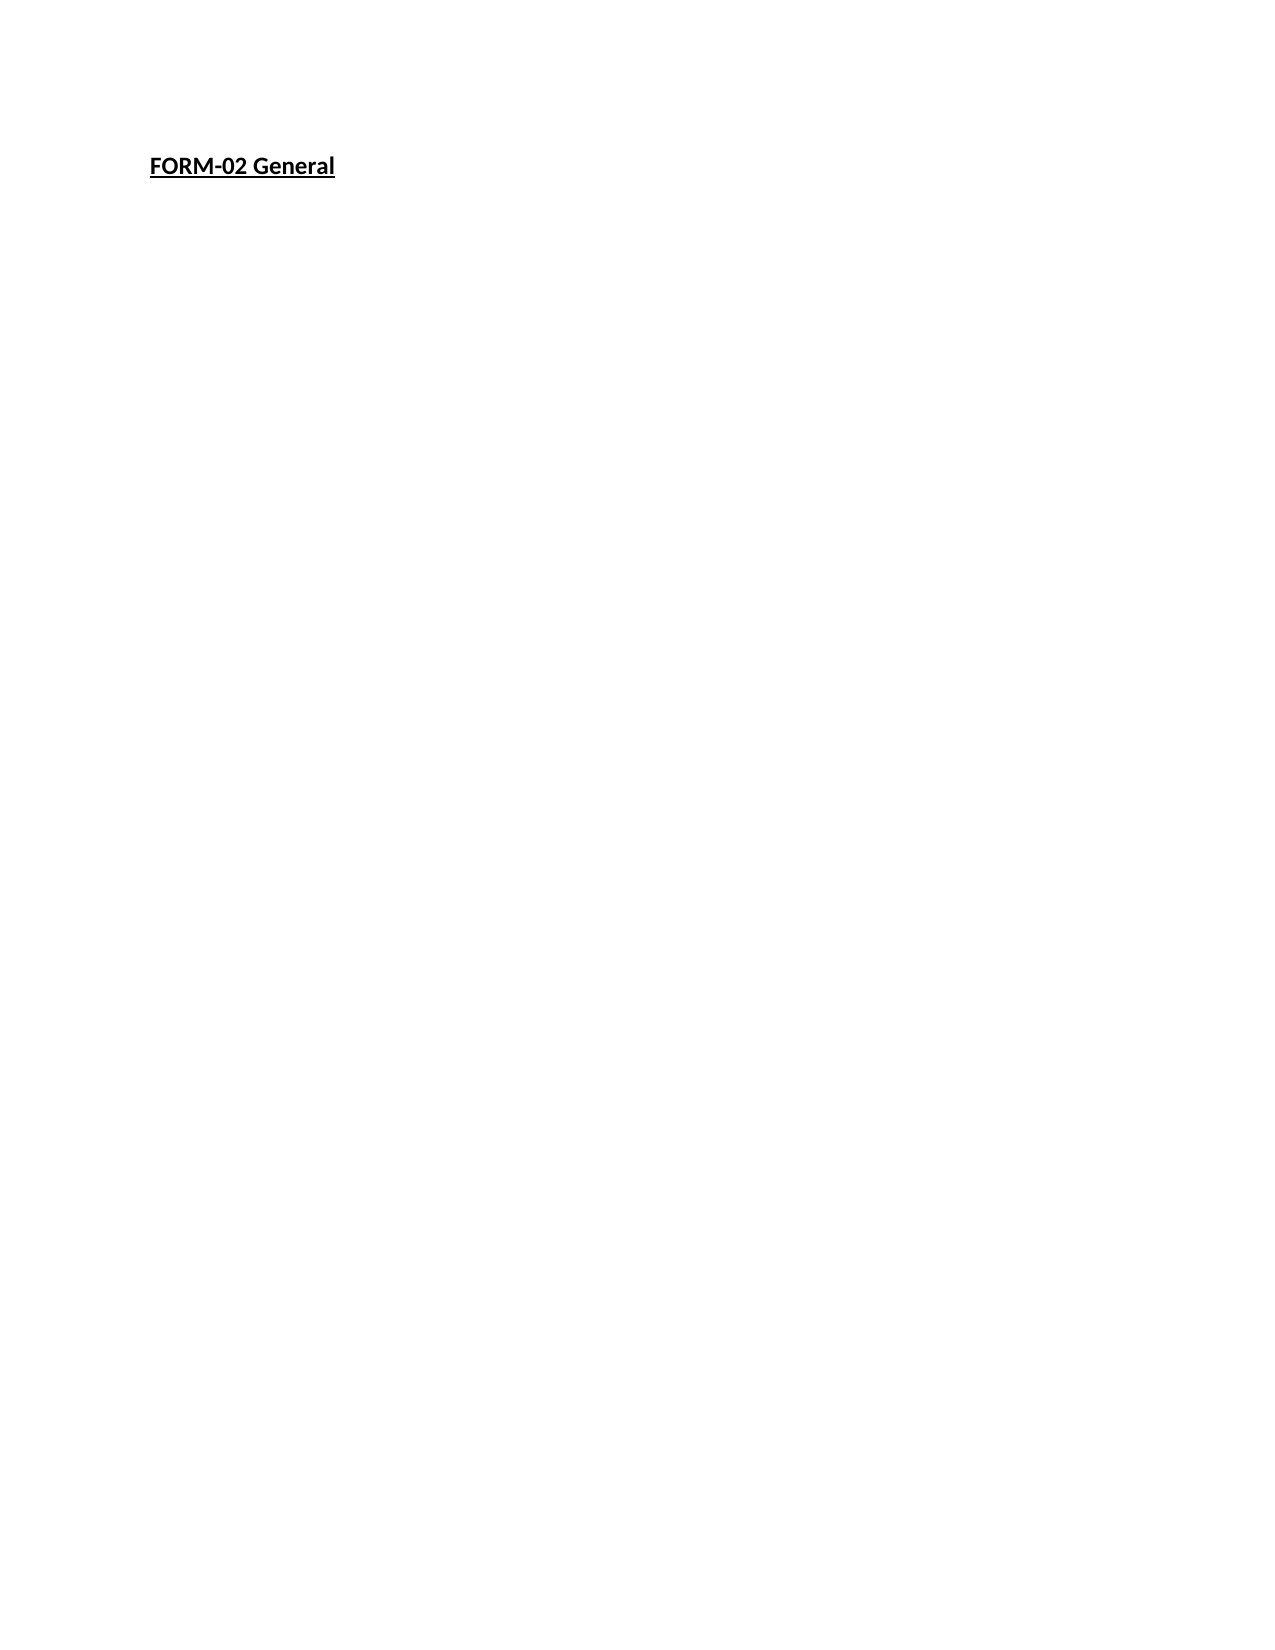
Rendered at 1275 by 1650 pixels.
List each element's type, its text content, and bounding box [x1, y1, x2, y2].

text FORM-02 General [150, 150, 1125, 181]
